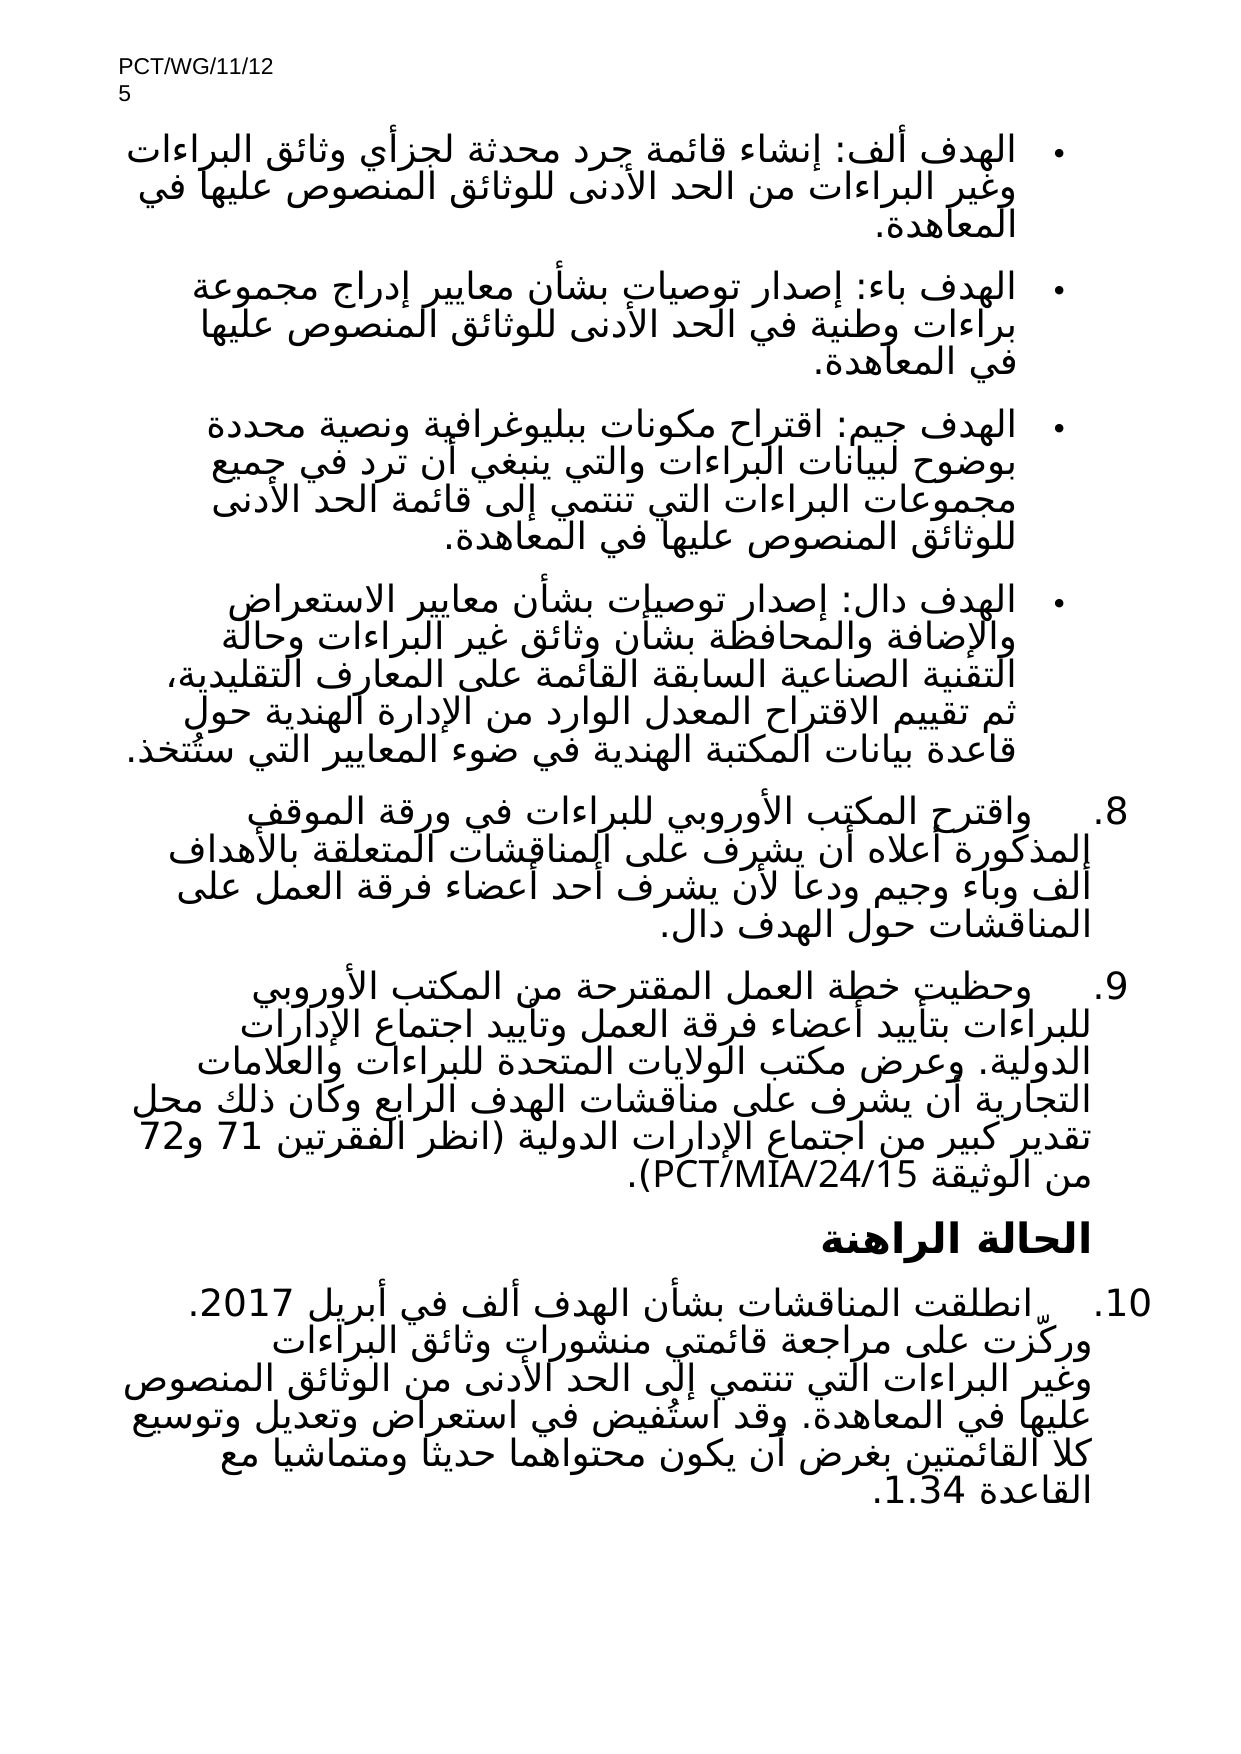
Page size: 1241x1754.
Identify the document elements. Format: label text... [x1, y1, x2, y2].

text وحظيت خطة العمل المقترحة من المكتب الأوروبي للبراءات بتأييد أعضاء فرقة العمل وتأييد اجتماع الإدارات الدولية. وعرض مكتب الولايات المتحدة للبراءات والعلامات التجارية أن يشرف على مناقشات الهدف الرابع وكان ذلك محل تقدير كبير من اجتماع الإدارات الدولية (انظر الفقرتين 71 و72 من الوثيقة PCT/MIA/24/15). [118, 970, 1092, 1195]
list الهدف دال: إصدار توصيات بشأن معايير الاستعراض والإضافة والمحافظة بشأن وثائق غير البراءات وحالة التقنية الصناعية السابقة القائمة على المعارف التقليدية، ثم تقييم الاقتراح المعدل الوارد من الإدارة الهندية حول قاعدة بيانات المكتبة الهندية في ضوء المعايير التي ستُتخذ. [118, 582, 1055, 770]
subtitle الحالة الراهنة [118, 1220, 1092, 1261]
list الهدف ألف: إنشاء قائمة جرد محدثة لجزأي وثائق البراءات وغير البراءات من الحد الأدنى للوثائق المنصوص عليها في المعاهدة. [118, 132, 1055, 245]
list الهدف باء: إصدار توصيات بشأن معايير إدراج مجموعة براءات وطنية في الحد الأدنى للوثائق المنصوص عليها في المعاهدة. [118, 270, 1055, 382]
text انطلقت المناقشات بشأن الهدف ألف في أبريل 2017. وركّزت على مراجعة قائمتي منشورات وثائق البراءات وغير البراءات التي تنتمي إلى الحد الأدنى من الوثائق المنصوص عليها في المعاهدة. وقد استُفيض في استعراض وتعديل وتوسيع كلا القائمتين بغرض أن يكون محتواهما حديثا ومتماشيا مع القاعدة 1.34. [118, 1286, 1092, 1511]
text واقترح المكتب الأوروبي للبراءات في ورقة الموقف المذكورة أعلاه أن يشرف على المناقشات المتعلقة بالأهداف ألف وباء وجيم ودعا لأن يشرف أحد أعضاء فرقة العمل على المناقشات حول الهدف دال. [118, 795, 1092, 945]
list الهدف جيم: اقتراح مكونات ببليوغرافية ونصية محددة بوضوح لبيانات البراءات والتي ينبغي أن ترد في جميع مجموعات البراءات التي تنتمي إلى قائمة الحد الأدنى للوثائق المنصوص عليها في المعاهدة. [118, 407, 1055, 557]
